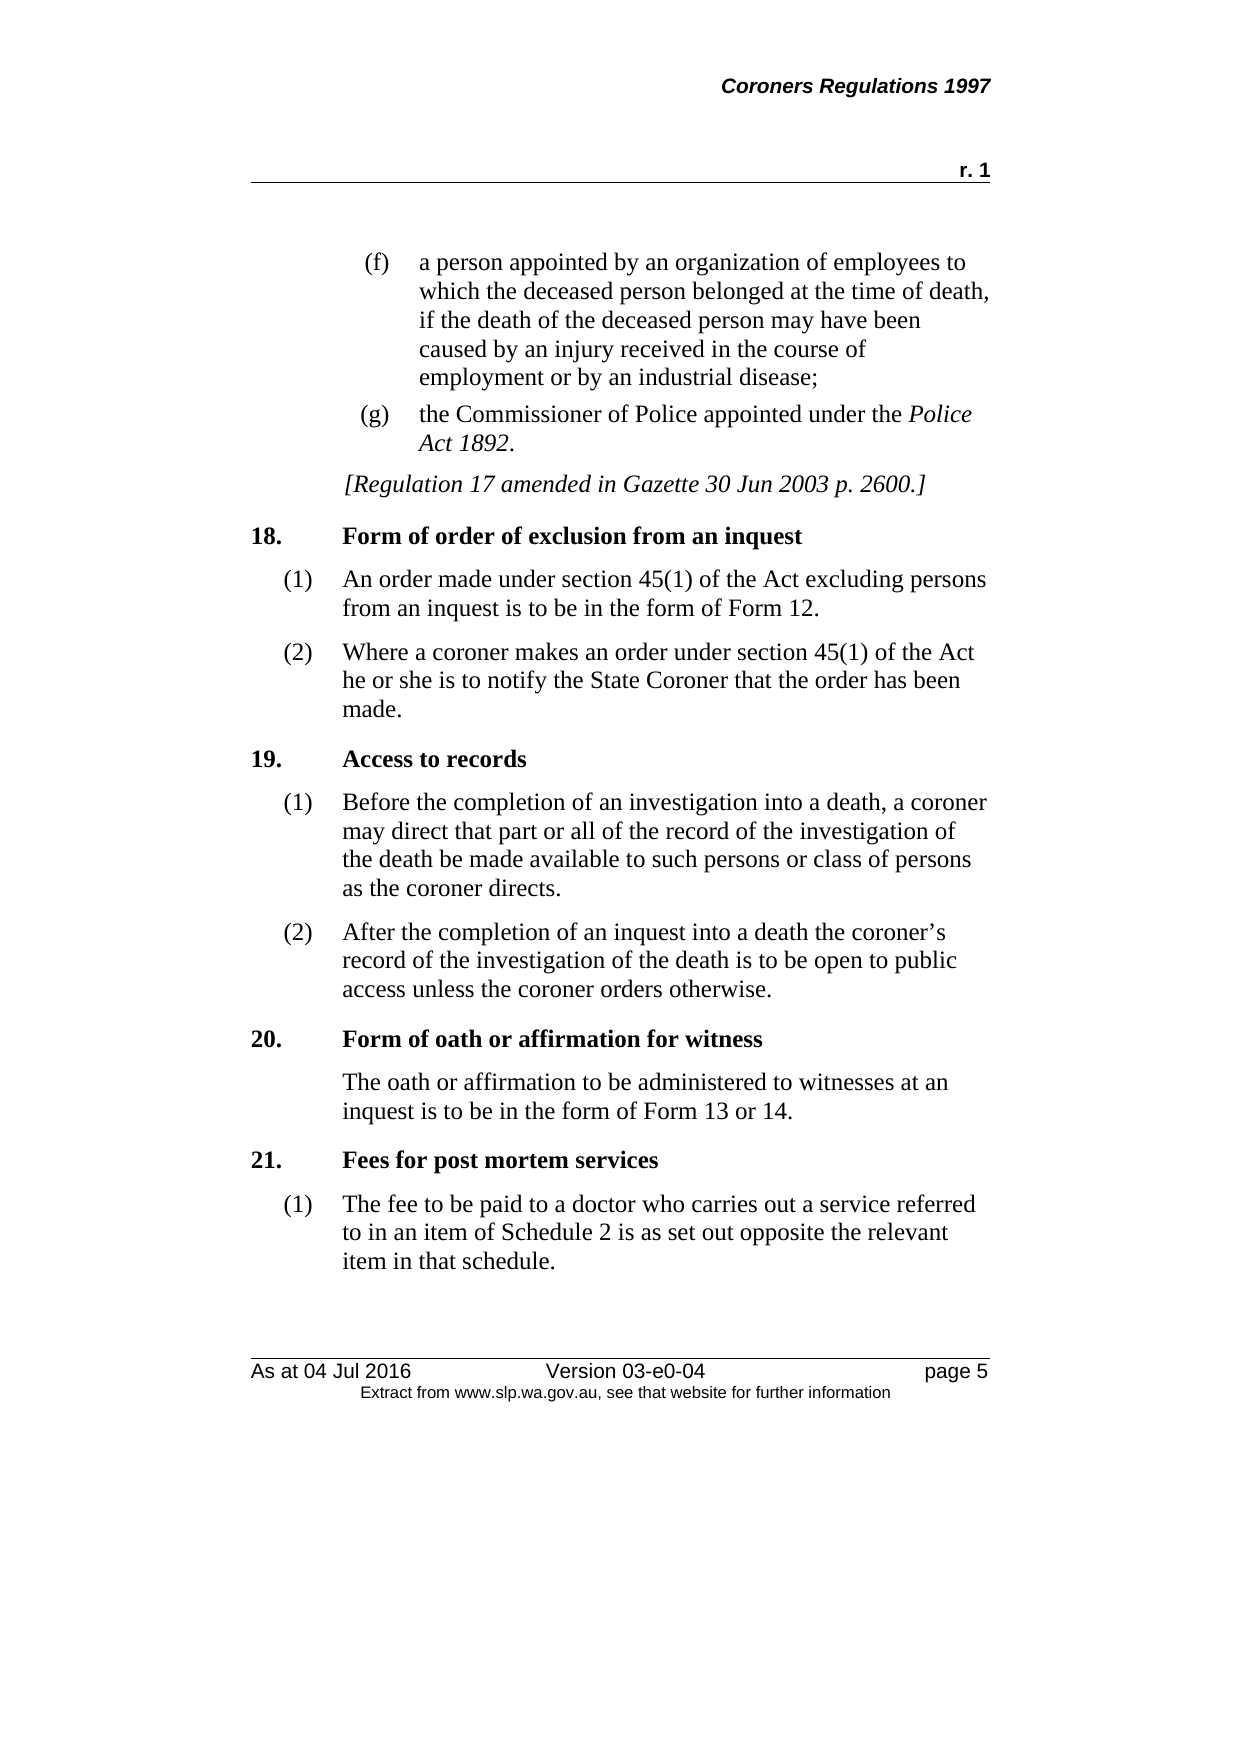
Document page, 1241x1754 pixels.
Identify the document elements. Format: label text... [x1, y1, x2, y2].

text (1) The fee to be paid to a doctor who carries out a service referred to in an item of Schedule 2 is as set out opposite the relevant item in that schedule. [251, 1189, 990, 1275]
subtitle 19. Access to records [251, 744, 990, 772]
subtitle 21. Fees for post mortem services [251, 1145, 990, 1174]
text The oath or affirmation to be administered to witnesses at an inquest is to be in the form of Form 13 or 14. [251, 1067, 990, 1124]
text [Regulation 17 amended in Gazette 30 Jun 2003 p. 2600.] [251, 469, 990, 498]
subtitle 18. Form of order of exclusion from an inquest [251, 521, 990, 550]
text (1) An order made under section 45(1) of the Act excluding persons from an inquest is to be in the form of Form 12. [251, 564, 990, 622]
text (g) the Commissioner of Police appointed under the Police Act 1892. [251, 399, 990, 457]
text (2) Where a coroner makes an order under section 45(1) of the Act he or she is to notify the State Coroner that the order has been made. [251, 637, 990, 723]
text (2) After the completion of an inquest into a death the coroner’s record of the investigation of the death is to be open to public access unless the coroner orders otherwise. [251, 917, 990, 1003]
text (f) a person appointed by an organization of employees to which the deceased person belonged at the time of death, if the death of the deceased person may have been caused by an injury received in the course of employment or by an industrial disease; [251, 247, 990, 391]
text (1) Before the completion of an investigation into a death, a coroner may direct that part or all of the record of the investigation of the death be made available to such persons or class of persons as the coroner directs. [251, 787, 990, 902]
subtitle 20. Form of oath or affirmation for witness [251, 1024, 990, 1052]
